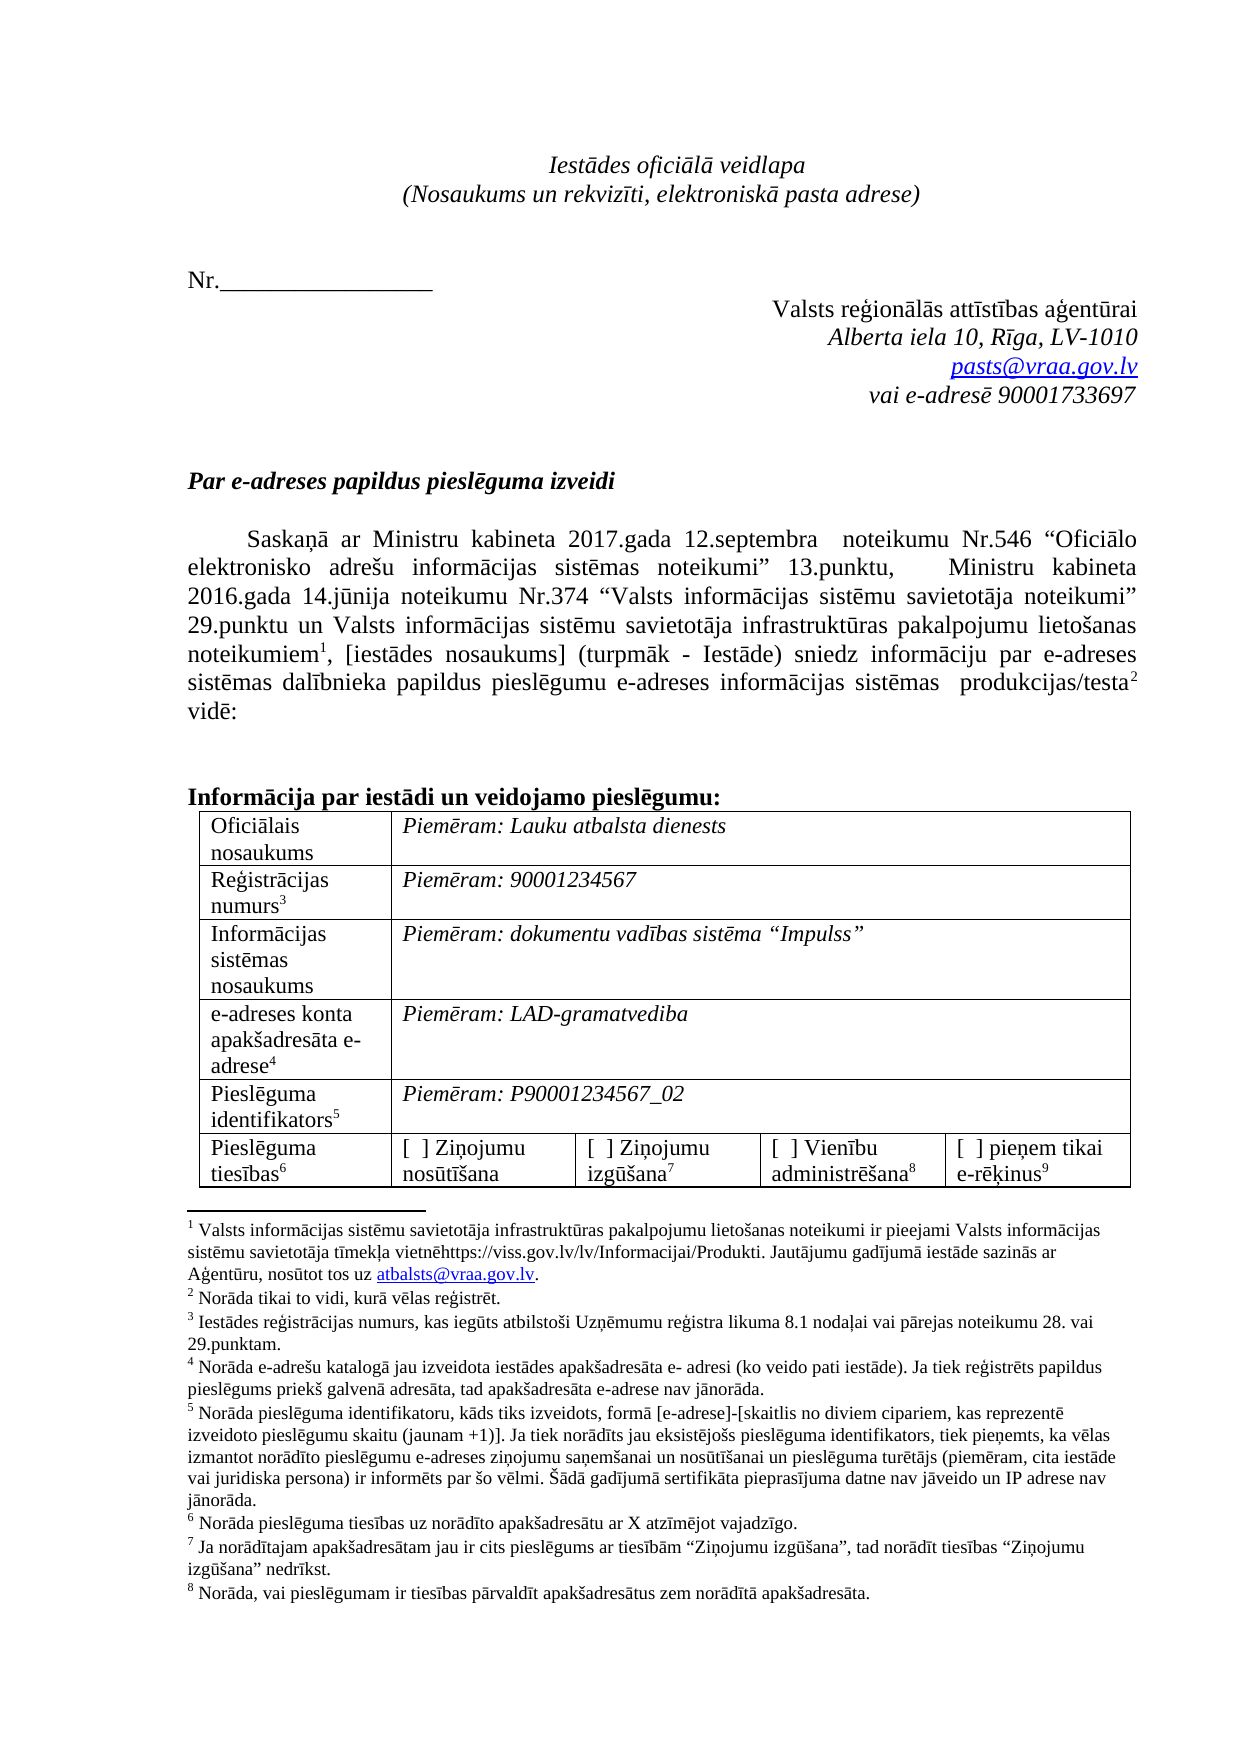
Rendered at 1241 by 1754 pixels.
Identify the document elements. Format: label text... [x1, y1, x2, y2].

table_cell e-adreses konta apakšadresāta e- adrese [200, 1000, 391, 1079]
table_cell Piemēram: 90001234567 [392, 866, 1130, 919]
table_cell Piemēram: dokumentu vadības sistēma “Impulss” [392, 920, 1130, 999]
table_cell Piemēram: P90001234567_02 [392, 1080, 1130, 1133]
table_cell [ ] Ziņojumu nosūtīšana [392, 1134, 575, 1186]
text Par e-adreses papildus pieslēguma izveidi [187, 466, 1138, 495]
table_cell [ ] Ziņojumu izgūšana [576, 1134, 760, 1186]
table_cell [ ] pieņem tikai e-rēķinus [946, 1134, 1130, 1186]
table_cell Informācijas sistēmas nosaukums [200, 920, 391, 999]
text Informācija par iestādi un veidojamo pieslēgumu: [187, 782, 1138, 811]
text Nr._________________ [187, 265, 1138, 294]
table_header Piemēram: Lauku atbalsta dienests [392, 812, 1130, 865]
text Iestādes oficiālā veidlapa [187, 150, 1138, 179]
table_cell Reģistrācijas numurs [200, 866, 391, 919]
text vai e-adresē 90001733697 [187, 380, 1138, 409]
text pasts@vraa.gov.lv [187, 351, 1138, 380]
table_cell Pieslēguma tiesības [200, 1134, 391, 1186]
table_header Oficiālais nosaukums [200, 812, 391, 865]
table_cell [ ] Vienību administrēšana [761, 1134, 945, 1186]
text Valsts reģionālās attīstības aģentūrai [412, 294, 1138, 322]
text Saskaņā ar Ministru kabineta 2017.gada 12.septembra noteikumu Nr.546 “Oficiālo elektronisko adrešu informācijas sistēmas noteikumi” 13.punktu, Ministru kabineta 2016.gada 14.jūnija noteikumu Nr.374 “Valsts informācijas sistēmu savietotāja noteikumi” 29.punktu un Valsts informācijas sistēmu savietotāja infrastruktūras pakalpojumu lietošanas noteikumiem, [iestādes nosaukums] (turpmāk - Iestāde) sniedz informāciju par e-adreses sistēmas dalībnieka papildus pieslēgumu e-adreses informācijas sistēmas produkcijas/testa vidē: [187, 524, 1138, 725]
table_cell Piemēram: LAD-gramatvediba [392, 1000, 1130, 1079]
table_cell Pieslēguma identifikators [200, 1080, 391, 1133]
text Alberta iela 10, Rīga, LV-1010 [187, 322, 1138, 351]
text (Nosaukums un rekvizīti, elektroniskā pasta adrese) [187, 179, 1138, 207]
